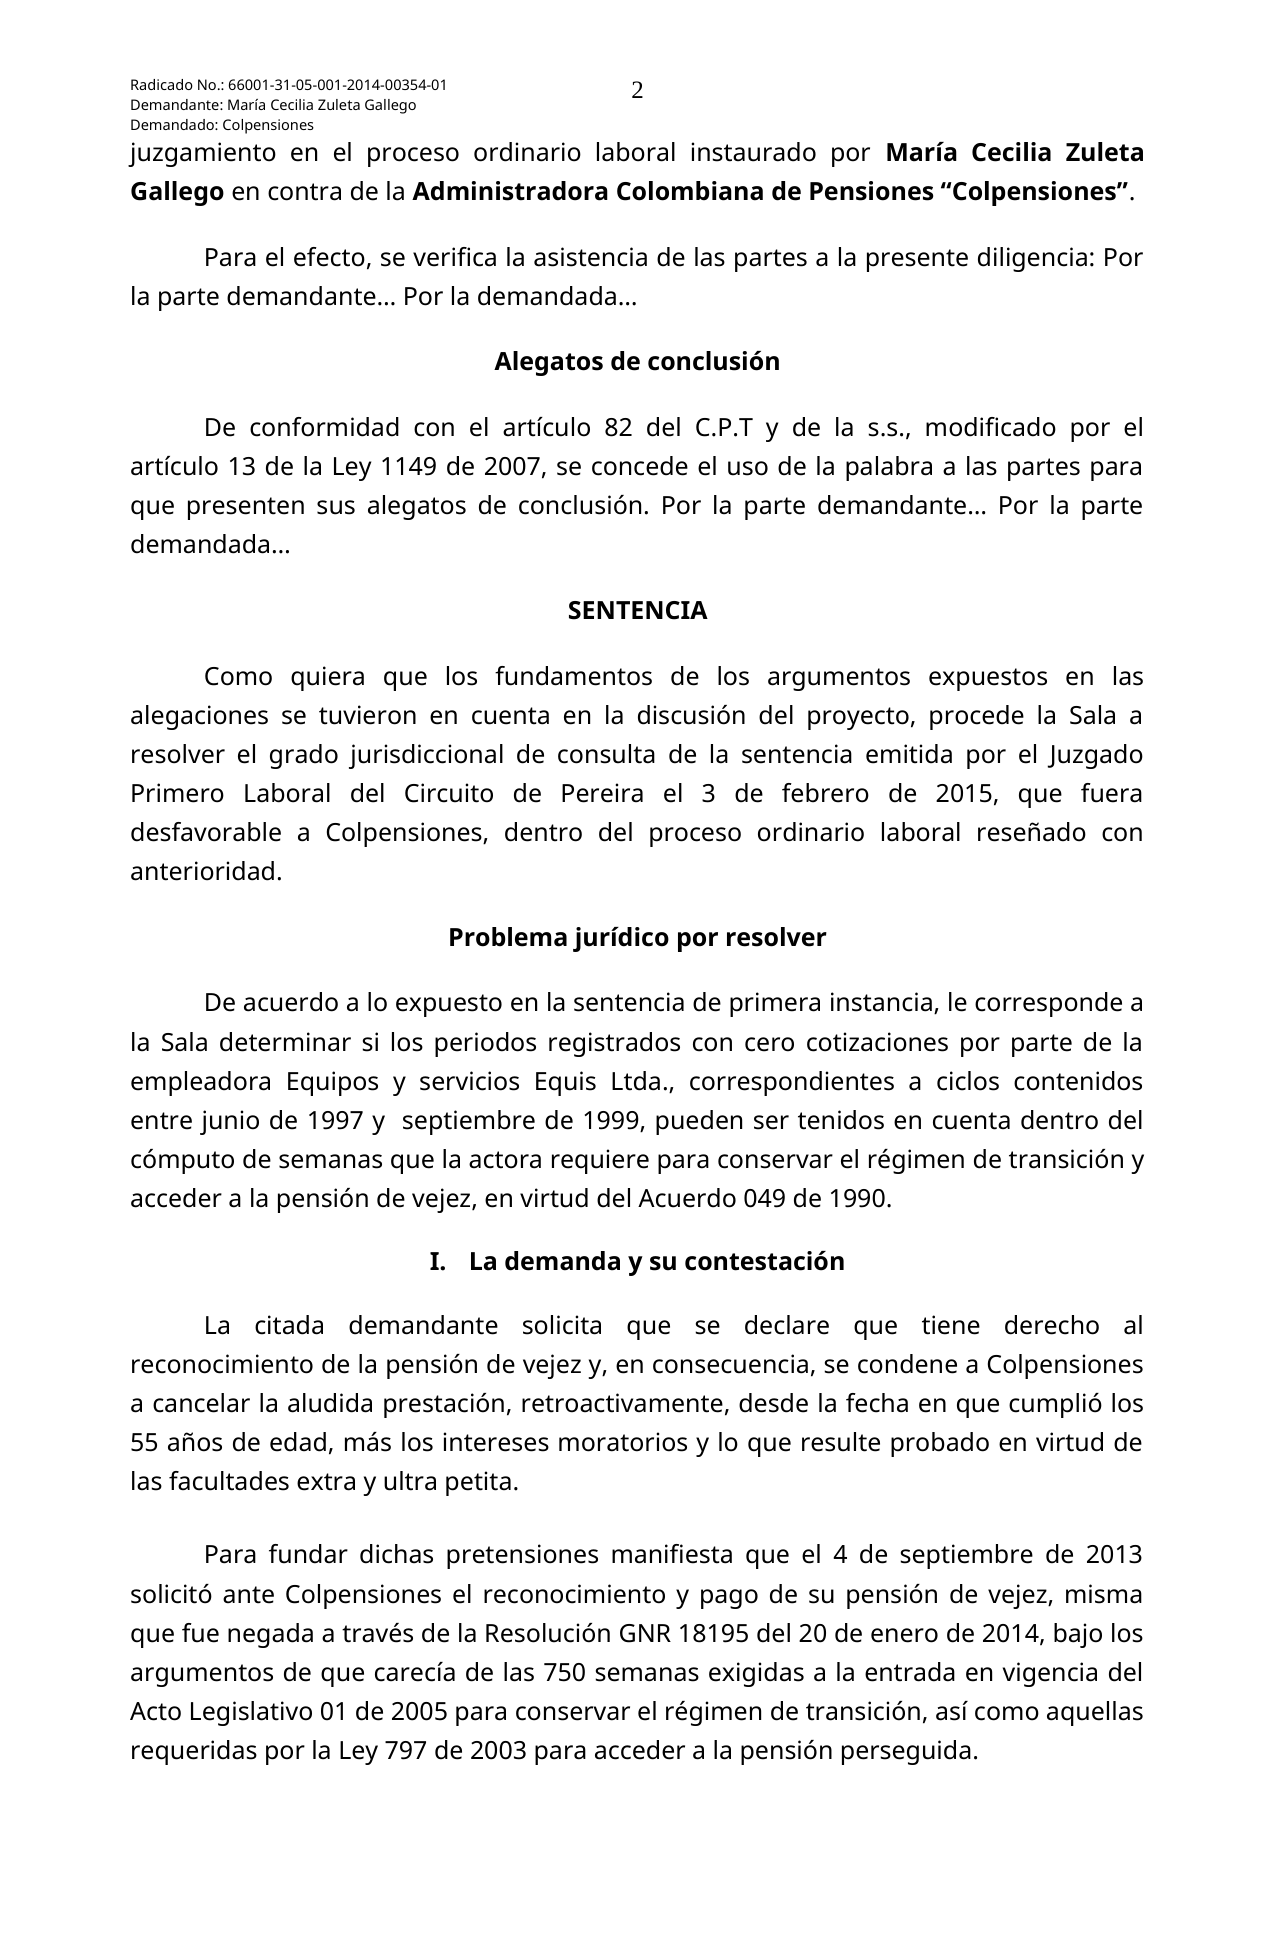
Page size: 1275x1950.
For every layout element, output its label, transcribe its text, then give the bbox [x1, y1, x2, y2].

text Como quiera que los fundamentos de los argumentos expuestos en las alegaciones se tuvieron en cuenta en la discusión del proyecto, procede la Sala a resolver el grado jurisdiccional de consulta de la sentencia emitida por el Juzgado Primero Laboral del Circuito de Pereira el 3 de febrero de 2015, que fuera desfavorable a Colpensiones, dentro del proceso ordinario laboral reseñado con anterioridad. [130, 658, 1145, 888]
text De acuerdo a lo expuesto en la sentencia de primera instancia, le corresponde a la Sala determinar si los periodos registrados con cero cotizaciones por parte de la empleadora Equipos y servicios Equis Ltda., correspondientes a ciclos contenidos entre junio de 1997 y septiembre de 1999, pueden ser tenidos en cuenta dentro del cómputo de semanas que la actora requiere para conservar el régimen de transición y acceder a la pensión de vejez, en virtud del Acuerdo 049 de 1990. [130, 985, 1145, 1215]
text Alegatos de conclusión [130, 344, 1145, 378]
text De conformidad con el artículo 82 del C.P.T y de la s.s., modificado por el artículo 13 de la Ley 1149 de 2007, se concede el uso de la palabra a las partes para que presenten sus alegatos de conclusión. Por la parte demandante… Por la parte demandada… [130, 409, 1145, 561]
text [130, 135, 1145, 208]
list La demanda y su contestación [130, 1244, 1145, 1278]
text Problema jurídico por resolver [130, 919, 1145, 953]
text SENTENCIA [130, 593, 1145, 627]
text La citada demandante solicita que se declare que tiene derecho al reconocimiento de la pensión de vejez y, en consecuencia, se condene a Colpensiones a cancelar la aludida prestación, retroactivamente, desde la fecha en que cumplió los 55 años de edad, más los intereses moratorios y lo que resulte probado en virtud de las facultades extra y ultra petita. [130, 1307, 1145, 1498]
text Para fundar dichas pretensiones manifiesta que el 4 de septiembre de 2013 solicitó ante Colpensiones el reconocimiento y pago de su pensión de vejez, misma que fue negada a través de la Resolución GNR 18195 del 20 de enero de 2014, bajo los argumentos de que carecía de las 750 semanas exigidas a la entrada en vigencia del Acto Legislativo 01 de 2005 para conservar el régimen de transición, así como aquellas requeridas por la Ley 797 de 2003 para acceder a la pensión perseguida. [130, 1537, 1145, 1767]
text Para el efecto, se verifica la asistencia de las partes a la presente diligencia: Por la parte demandante… Por la demandada… [130, 239, 1145, 313]
